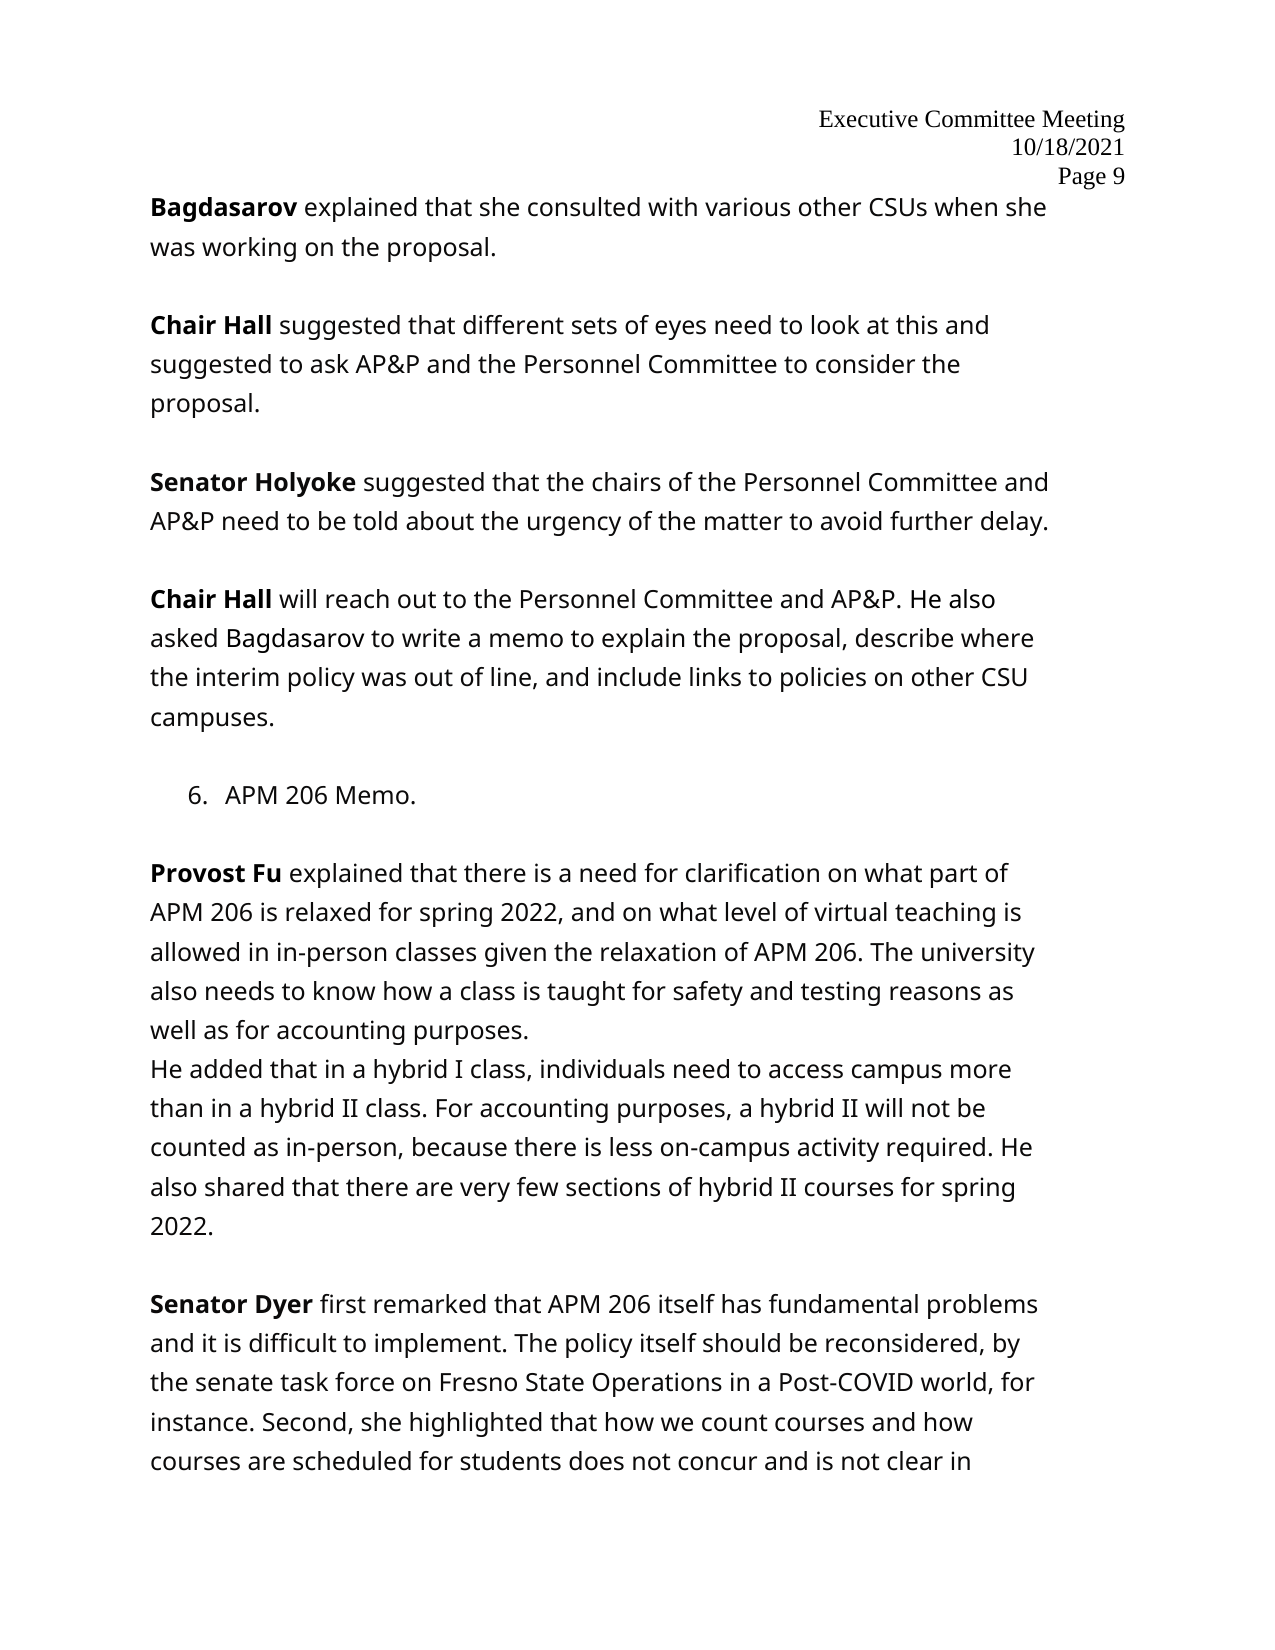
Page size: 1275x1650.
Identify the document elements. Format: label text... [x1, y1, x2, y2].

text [150, 1287, 1050, 1477]
text Chair Hall will reach out to the Personnel Committee and AP&P. He also asked Bagdasarov to write a memo to explain the proposal, describe where the interim policy was out of line, and include links to policies on other CSU campuses. [150, 582, 1050, 733]
text Bagdasarov explained that she consulted with various other CSUs when she was working on the proposal. [150, 190, 1050, 263]
list APM 206 Memo. [187, 777, 1050, 812]
text Senator Holyoke suggested that the chairs of the Personnel Committee and AP&P need to be told about the urgency of the matter to avoid further delay. [150, 464, 1050, 537]
text Provost Fu explained that there is a need for clarification on what part of APM 206 is relaxed for spring 2022, and on what level of virtual teaching is allowed in in-person classes given the relaxation of APM 206. The university also needs to know how a class is taught for safety and testing reasons as well as for accounting purposes. [150, 856, 1050, 1047]
text Chair Hall suggested that different sets of eyes need to look at this and suggested to ask AP&P and the Personnel Committee to consider the proposal. [150, 307, 1050, 420]
text He added that in a hybrid I class, individuals need to access campus more than in a hybrid II class. For accounting purposes, a hybrid II will not be counted as in-person, because there is less on-campus activity required. He also shared that there are very few sections of hybrid II courses for spring 2022. [150, 1052, 1050, 1242]
